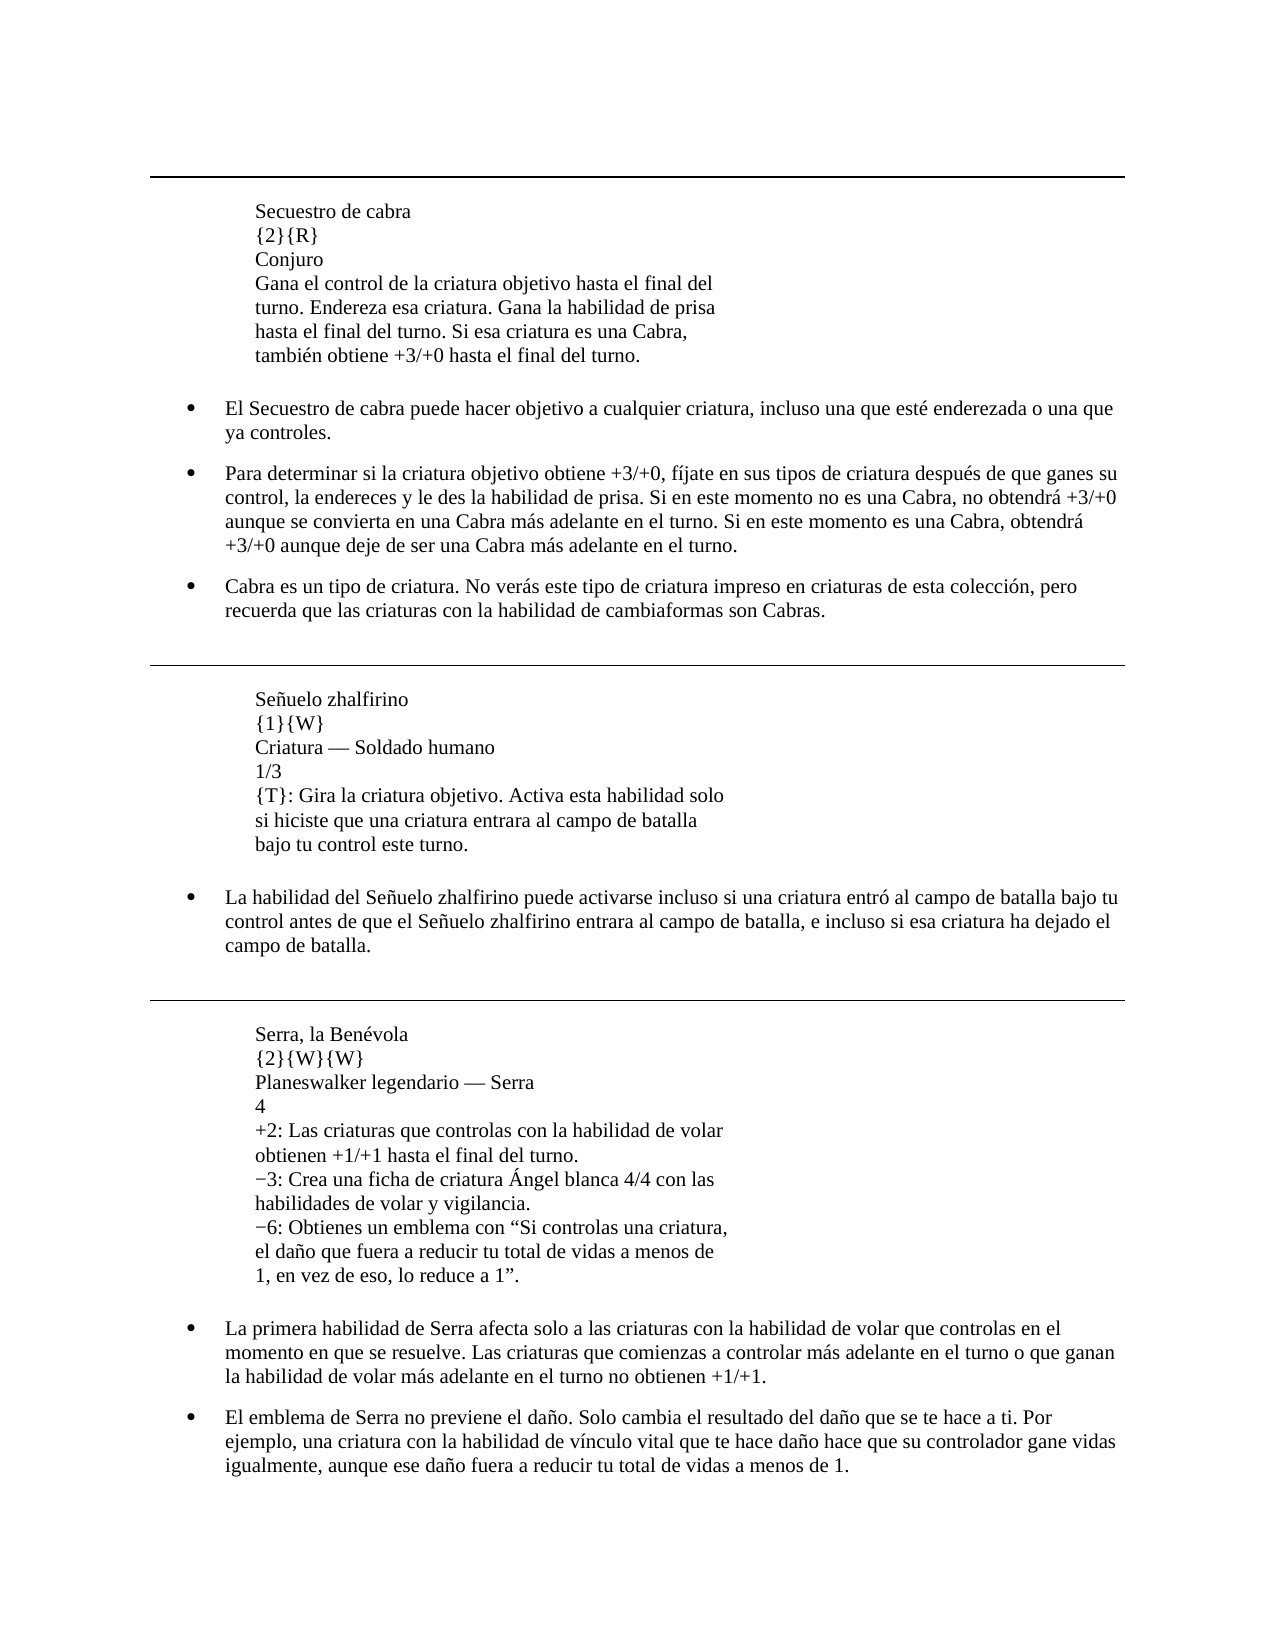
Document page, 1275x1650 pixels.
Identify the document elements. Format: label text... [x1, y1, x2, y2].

list La primera habilidad de Serra afecta solo a las criaturas con la habilidad de volar que controlas en el momento en que se resuelve. Las criaturas que comienzas a controlar más adelante en el turno o que ganan la habilidad de volar más adelante en el turno no obtienen +1/+1. [187, 1316, 1125, 1388]
list Para determinar si la criatura objetivo obtiene +3/+0, fíjate en sus tipos de criatura después de que ganes su control, la endereces y le des la habilidad de prisa. Si en este momento no es una Cabra, no obtendrá +3/+0 aunque se convierta en una Cabra más adelante en el turno. Si en este momento es una Cabra, obtendrá +3/+0 aunque deje de ser una Cabra más adelante en el turno. [187, 461, 1125, 557]
list Cabra es un tipo de criatura. No verás este tipo de criatura impreso en criaturas de esta colección, pero recuerda que las criaturas con la habilidad de cambiaformas son Cabras. [187, 574, 1125, 622]
text Señuelo zhalfirino {1}{W} Criatura — Soldado humano 1/3 {T}: Gira la criatura objetivo. Activa esta habilidad solo si hiciste que una criatura entrara al campo de batalla bajo tu control este turno. [255, 687, 735, 856]
list El emblema de Serra no previene el daño. Solo cambia el resultado del daño que se te hace a ti. Por ejemplo, una criatura con la habilidad de vínculo vital que te hace daño hace que su controlador gane vidas igualmente, aunque ese daño fuera a reducir tu total de vidas a menos de 1. [187, 1405, 1125, 1477]
list La habilidad del Señuelo zhalfirino puede activarse incluso si una criatura entró al campo de batalla bajo tu control antes de que el Señuelo zhalfirino entrara al campo de batalla, e incluso si esa criatura ha dejado el campo de batalla. [187, 885, 1125, 957]
list El Secuestro de cabra puede hacer objetivo a cualquier criatura, incluso una que esté enderezada o una que ya controles. [187, 396, 1125, 444]
text Serra, la Benévola {2}{W}{W} Planeswalker legendario — Serra 4 +2: Las criaturas que controlas con la habilidad de volar obtienen +1/+1 hasta el final del turno. −3: Crea una ficha de criatura Ángel blanca 4/4 con las habilidades de volar y vigilancia. −6: Obtienes un emblema con “Si controlas una criatura, el daño que fuera a reducir tu total de vidas a menos de 1, en vez de eso, lo reduce a 1”. [255, 1022, 735, 1287]
text Secuestro de cabra {2}{R} Conjuro Gana el control de la criatura objetivo hasta el final del turno. Endereza esa criatura. Gana la habilidad de prisa hasta el final del turno. Si esa criatura es una Cabra, también obtiene +3/+0 hasta el final del turno. [255, 198, 735, 367]
